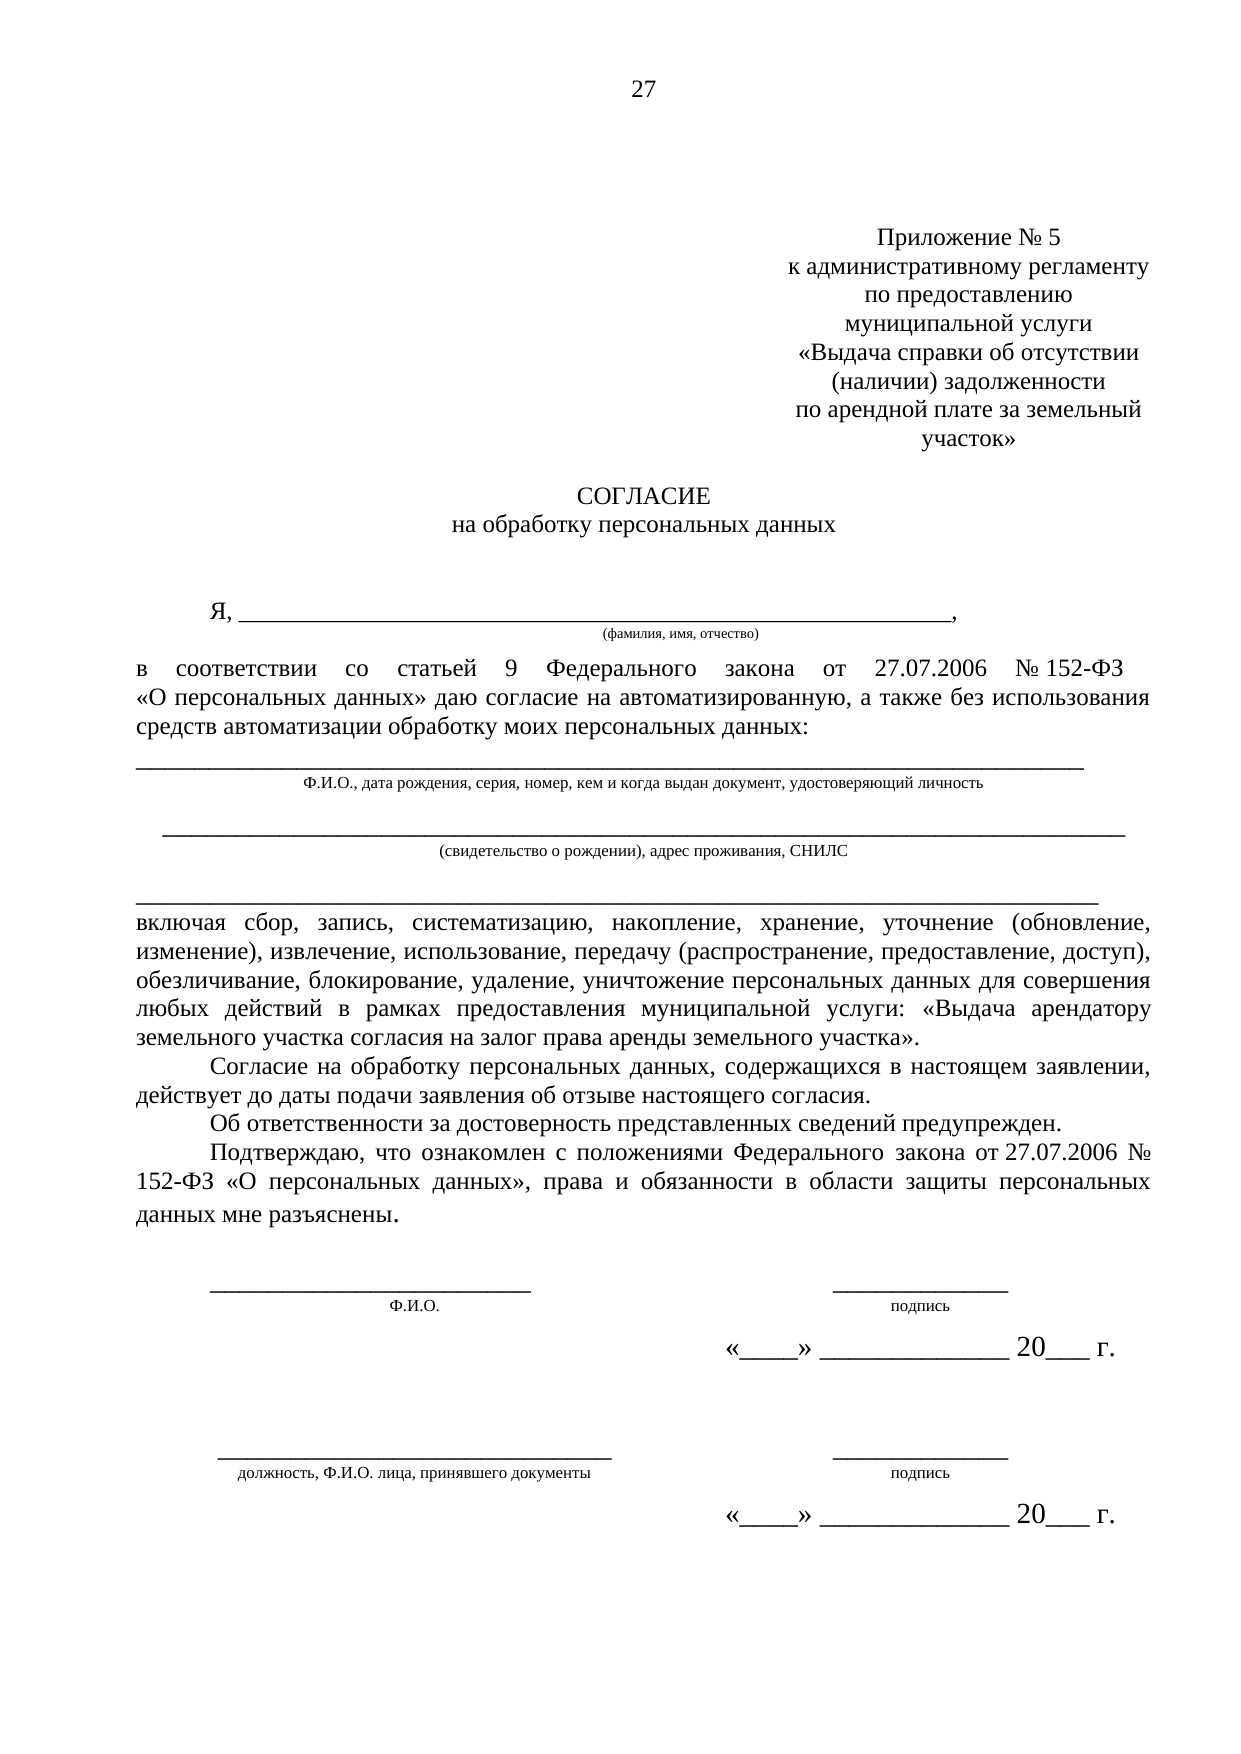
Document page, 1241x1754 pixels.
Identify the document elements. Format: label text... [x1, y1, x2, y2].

text Об ответственности за достоверность представленных сведений предупрежден. [136, 1108, 1152, 1137]
text __________________________________________________________________ [136, 874, 1152, 907]
text Подтверждаю, что ознакомлен с положениями Федерального закона от 27.07.2006 № 152-ФЗ «О персональных данных», права и обязанности в области защиты персональных данных мне разъяснены. [136, 1137, 1152, 1228]
table_header ___________________________ должность, Ф.И.О. лица, принявшего документы [125, 1430, 630, 1530]
text по арендной плате за земельный участок» [786, 394, 1152, 452]
text __________________________________________________________________ [136, 807, 1152, 840]
text в соответствии со статьей 9 Федерального закона от 27.07.2006 № 152-ФЗ «О персональных данных» даю согласие на автоматизированную, а также без использования средств автоматизации обработку моих персональных данных: [136, 653, 1152, 739]
text СОГЛАСИЕ [136, 481, 1152, 509]
title Приложение № 5 [786, 222, 1152, 251]
text Я, _________________________________________________________, [136, 596, 1152, 624]
text (фамилия, имя, отчество) [136, 624, 1152, 653]
title к административному регламенту [786, 251, 1152, 279]
text включая сбор, запись, систематизацию, накопление, хранение, уточнение (обновление, изменение), извлечение, использование, передачу (распространение, предоставление, доступ), обезличивание, блокирование, удаление, уничтожение персональных данных для совершения любых действий в рамках предоставления муниципальной услуги: «Выдача арендатору земельного участка согласия на залог права аренды земельного участка». [136, 907, 1152, 1051]
text Ф.И.О., дата рождения, серия, номер, кем и когда выдан документ, удостоверяющий личность [136, 773, 1152, 807]
table_header ____________ подпись «____» _____________ 20___ г. [630, 1430, 1136, 1530]
text «Выдача справки об отсутствии (наличии) задолженности [786, 337, 1152, 394]
text (свидетельство о рождении), адрес проживания, СНИЛС [136, 840, 1152, 874]
table_header ____________ подпись «____» _____________ 20___ г. [630, 1262, 1136, 1396]
table_header ______________________ Ф.И.О. [125, 1262, 630, 1396]
text Согласие на обработку персональных данных, содержащихся в настоящем заявлении, действует до даты подачи заявления об отзыве настоящего согласия. [136, 1051, 1152, 1108]
text _________________________________________________________________ [136, 739, 1152, 773]
text по предоставлению муниципальной услуги [786, 279, 1152, 337]
text на обработку персональных данных [136, 509, 1152, 538]
